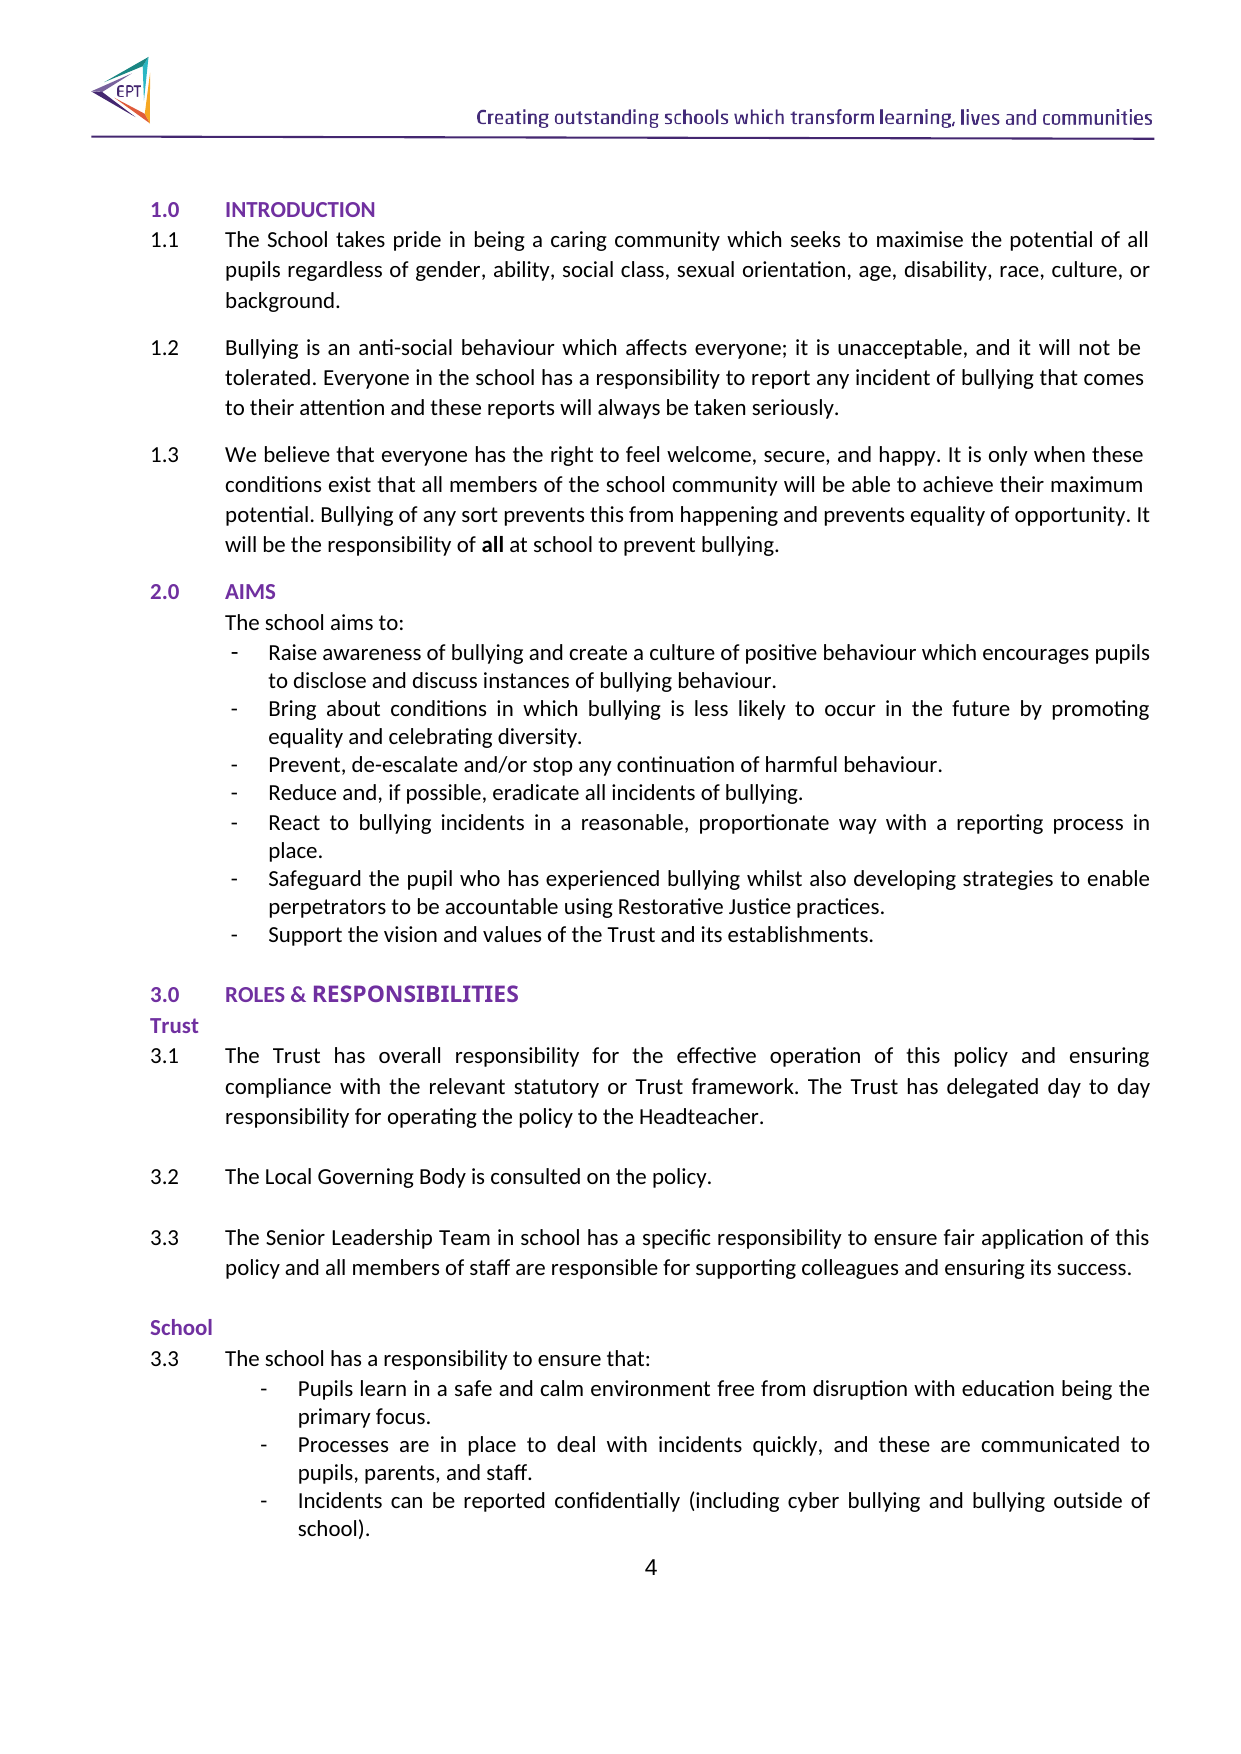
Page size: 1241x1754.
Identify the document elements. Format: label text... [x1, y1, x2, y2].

subtitle INTRODUCTION [150, 195, 1152, 223]
list Incidents can be reported confidentially (including cyber bullying and bullying outside of school). [260, 1486, 1152, 1542]
list Processes are in place to deal with incidents quickly, and these are communicated to pupils, parents, and staff. [260, 1430, 1152, 1486]
text Trust [150, 1011, 1152, 1039]
picture [477, 109, 874, 128]
text 3.3 The school has a responsibility to ensure that: [150, 1344, 1152, 1372]
text 3.3 The Senior Leadership Team in school has a specific responsibility to ensure fair application of this policy and all members of staff are responsible for supporting colleagues and ensuring its success. [150, 1223, 1152, 1281]
list React to bullying incidents in a reasonable, proportionate way with a reporting process in place. [231, 808, 1152, 864]
text 1.3 We believe that everyone has the right to feel welcome, secure, and happy. It is only when these conditions exist that all members of the school community will be able to achieve their maximum potential. Bullying of any sort prevents this from happening and prevents equality of opportunity. It will be the responsibility of all at school to prevent bullying. [150, 440, 1152, 558]
text 1.1 The School takes pride in being a caring community which seeks to maximise the potential of all pupils regardless of gender, ability, social class, sexual orientation, age, disability, race, culture, or background. [150, 225, 1152, 314]
text The school aims to: [150, 608, 1152, 636]
list Safeguard the pupil who has experienced bullying whilst also developing strategies to enable perpetrators to be accountable using Restorative Justice practices. [231, 864, 1152, 921]
picture [880, 109, 955, 128]
text School [150, 1313, 1152, 1342]
list Raise awareness of bullying and create a culture of positive behaviour which encourages pupils to disclose and discuss instances of bullying behaviour. [231, 636, 1152, 694]
list Pupils learn in a safe and calm environment free from disruption with education being the primary focus. [260, 1374, 1152, 1430]
list Support the vision and values of the Trust and its establishments. [231, 921, 1152, 948]
text 3.1 The Trust has overall responsibility for the effective operation of this policy and ensuring compliance with the relevant statutory or Trust framework. The Trust has delegated day to day responsibility for operating the policy to the Headteacher. [150, 1042, 1152, 1130]
picture [117, 85, 141, 97]
text 1.2 Bullying is an anti-social behaviour which affects everyone; it is unacceptable, and it will not be tolerated. Everyone in the school has a responsibility to report any incident of bullying that comes to their attention and these reports will always be taken seriously. [150, 333, 1152, 421]
list Prevent, de-escalate and/or stop any continuation of harmful behaviour. [231, 750, 1152, 778]
picture [961, 109, 1152, 125]
text 3.2 The Local Governing Body is consulted on the policy. [150, 1162, 1152, 1191]
list Bring about conditions in which bullying is less likely to occur in the future by promoting equality and celebrating diversity. [231, 694, 1152, 750]
subtitle 2.0 AIMS [150, 577, 1152, 605]
list Reduce and, if possible, eradicate all incidents of bullying. [231, 778, 1152, 806]
subtitle 3.0 ROLES & RESPONSIBILITIES [150, 978, 1152, 1009]
